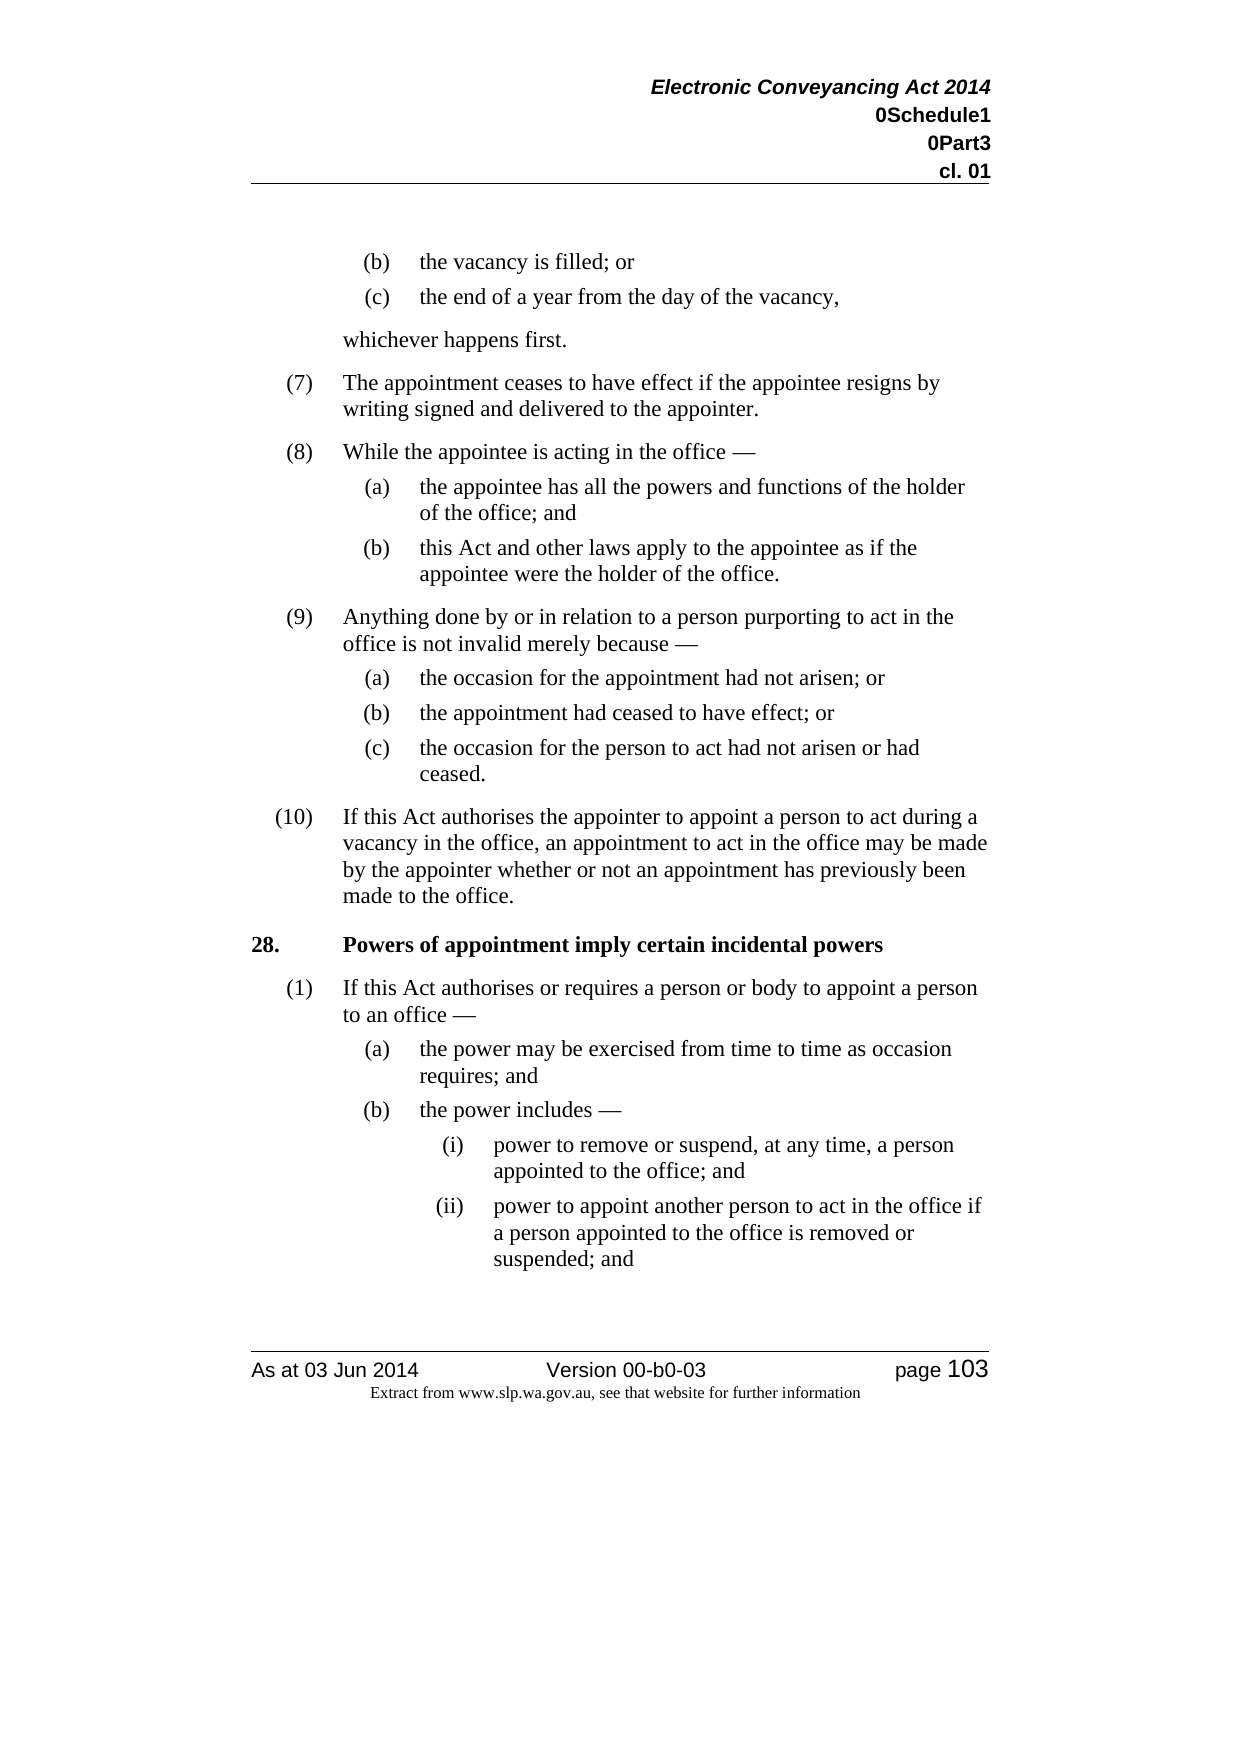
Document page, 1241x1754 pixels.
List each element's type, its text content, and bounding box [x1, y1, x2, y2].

text (ii) power to appoint another person to act in the office if a person appointed to the office is removed or suspended; and [251, 1192, 989, 1271]
text (7) The appointment ceases to have effect if the appointee resigns by writing signed and delivered to the appointer. [251, 369, 989, 421]
text (1) If this Act authorises or requires a person or body to appoint a person to an office — [251, 974, 989, 1027]
text (i) power to remove or suspend, at any time, a person appointed to the office; and [251, 1131, 989, 1184]
text (a) the occasion for the appointment had not arisen; or [251, 664, 989, 691]
text (c) the end of a year from the day of the vacancy, [251, 283, 989, 309]
text (b) the appointment had ceased to have effect; or [251, 699, 989, 725]
text whichever happens first. [251, 326, 989, 352]
text (10) If this Act authorises the appointer to appoint a person to act during a vacancy in the office, an appointment to act in the office may be made by the appointer whether or not an appointment has previously been made to the office. [251, 803, 989, 908]
text (b) the vacancy is filled; or [251, 248, 989, 274]
text (9) Anything done by or in relation to a person purporting to act in the office is not invalid merely because — [251, 603, 989, 656]
text (b) this Act and other laws apply to the appointee as if the appointee were the holder of the office. [251, 534, 989, 587]
subtitle 28. Powers of appointment imply certain incidental powers [251, 931, 989, 958]
text (c) the occasion for the person to act had not arisen or had ceased. [251, 734, 989, 786]
text (b) the power includes — [251, 1096, 989, 1123]
text (a) the power may be exercised from time to time as occasion requires; and [251, 1035, 989, 1088]
text (a) the appointee has all the powers and functions of the holder of the office; and [251, 473, 989, 526]
text (8) While the appointee is acting in the office — [251, 438, 989, 464]
